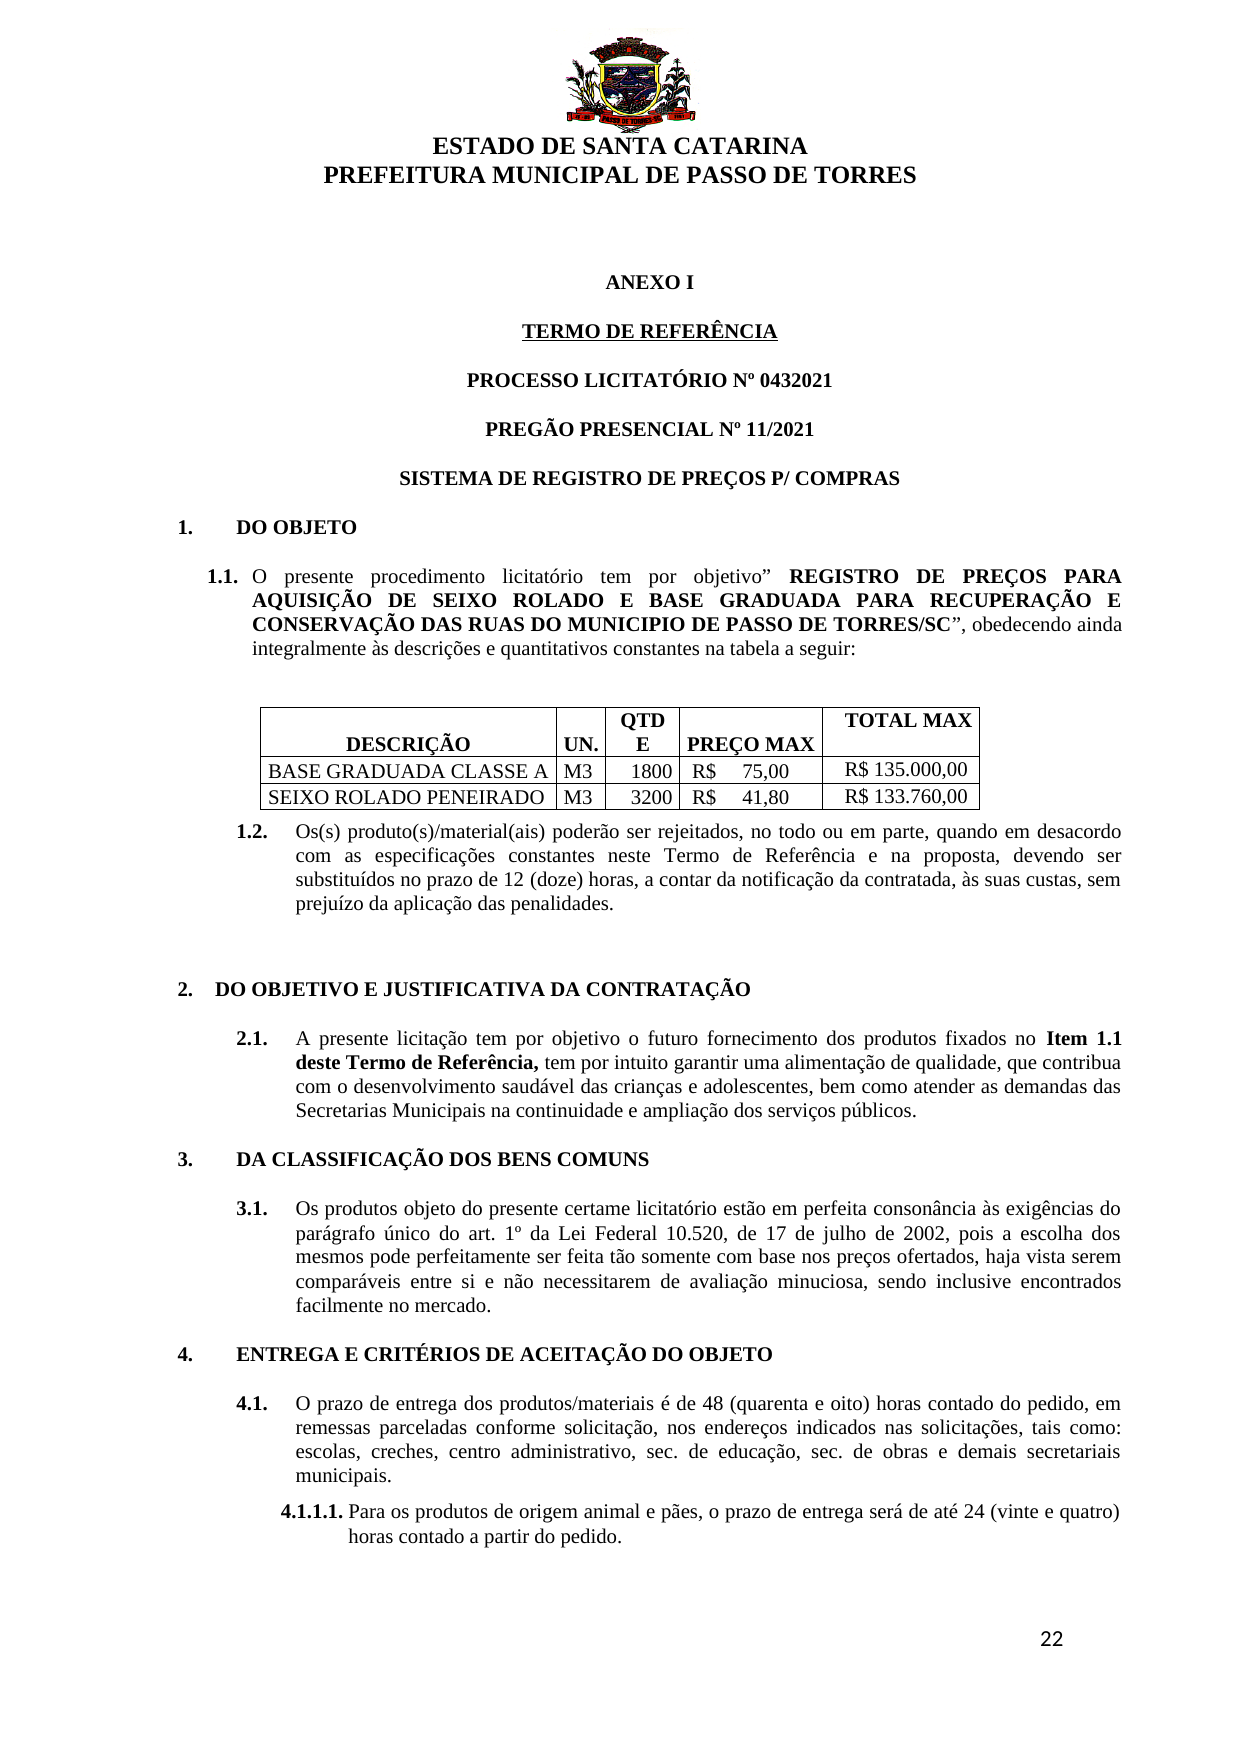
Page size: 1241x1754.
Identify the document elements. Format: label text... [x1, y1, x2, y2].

list Os produtos objeto do presente certame licitatório estão em perfeita consonância às exigências do parágrafo único do art. 1º da Lei Federal 10.520, de 17 de julho de 2002, pois a escolha dos mesmos pode perfeitamente ser feita tão somente com base nos preços ofertados, haja vista serem comparáveis entre si e não necessitarem de avaliação minuciosa, sendo inclusive encontrados facilmente no mercado. [236, 1196, 1122, 1317]
table_cell 3200 [606, 784, 679, 809]
list O presente procedimento licitatório tem por objetivo” REGISTRO DE PREÇOS PARA AQUISIÇÃO DE SEIXO ROLADO E BASE GRADUADA PARA RECUPERAÇÃO E CONSERVAÇÃO DAS RUAS DO MUNICIPIO DE PASSO DE TORRES/SC”, obedecendo ainda integralmente às descrições e quantitativos constantes na tabela a seguir: [207, 564, 1122, 660]
list Os(s) produto(s)/material(ais) poderão ser rejeitados, no todo ou em parte, quando em desacordo com as especificações constantes neste Termo de Referência e na proposta, devendo ser substituídos no prazo de 12 (doze) horas, a contar da notificação da contratada, às suas custas, sem prejuízo da aplicação das penalidades. [236, 819, 1122, 915]
text ANEXO I [177, 270, 1122, 294]
list ENTREGA E CRITÉRIOS DE ACEITAÇÃO DO OBJETO [177, 1342, 1122, 1366]
table_cell M3 [557, 757, 605, 783]
table_header DESCRIÇÃO [261, 708, 556, 756]
text SISTEMA DE REGISTRO DE PREÇOS P/ COMPRAS [177, 466, 1122, 490]
list DO OBJETIVO E JUSTIFICATIVA DA CONTRATAÇÃO [177, 977, 1122, 1001]
table_cell SEIXO ROLADO PENEIRADO [261, 784, 556, 809]
table_cell R$ 41,80 [680, 784, 822, 809]
table_cell BASE GRADUADA CLASSE A [261, 757, 556, 783]
table_header QTDE [606, 708, 679, 756]
list DA CLASSIFICAÇÃO DOS BENS COMUNS [177, 1147, 1122, 1171]
table_cell [823, 784, 837, 809]
text PREGÃO PRESENCIAL Nº 11/2021 [177, 417, 1122, 441]
table_header UN. [557, 708, 605, 756]
list O prazo de entrega dos produtos/materiais é de 48 (quarenta e oito) horas contado do pedido, em remessas parceladas conforme solicitação, nos endereços indicados nas solicitações, tais como: escolas, creches, centro administrativo, sec. de educação, sec. de obras e demais secretariais municipais. [236, 1391, 1122, 1487]
table_cell M3 [557, 784, 605, 809]
text TERMO DE REFERÊNCIA [177, 319, 1122, 343]
picture [550, 28, 701, 141]
table_header TOTAL MAX [837, 708, 979, 756]
list A presente licitação tem por objetivo o futuro fornecimento dos produtos fixados no Item 1.1 deste Termo de Referência, tem por intuito garantir uma alimentação de qualidade, que contribua com o desenvolvimento saudável das crianças e adolescentes, bem como atender as demandas das Secretarias Municipais na continuidade e ampliação dos serviços públicos. [236, 1026, 1122, 1122]
table_cell R$ 135.000,00 [837, 757, 979, 783]
table_header [823, 708, 837, 756]
text PROCESSO LICITATÓRIO Nº 0432021 [177, 368, 1122, 392]
table_header PREÇO MAX [680, 708, 822, 756]
list Para os produtos de origem animal e pães, o prazo de entrega será de até 24 (vinte e quatro) horas contado a partir do pedido. [281, 1499, 1122, 1548]
table_cell R$ 75,00 [680, 757, 822, 783]
table_cell [823, 757, 837, 783]
table_cell R$ 133.760,00 [837, 784, 979, 809]
table_cell 1800 [606, 757, 679, 783]
list DO OBJETO [177, 515, 1122, 539]
